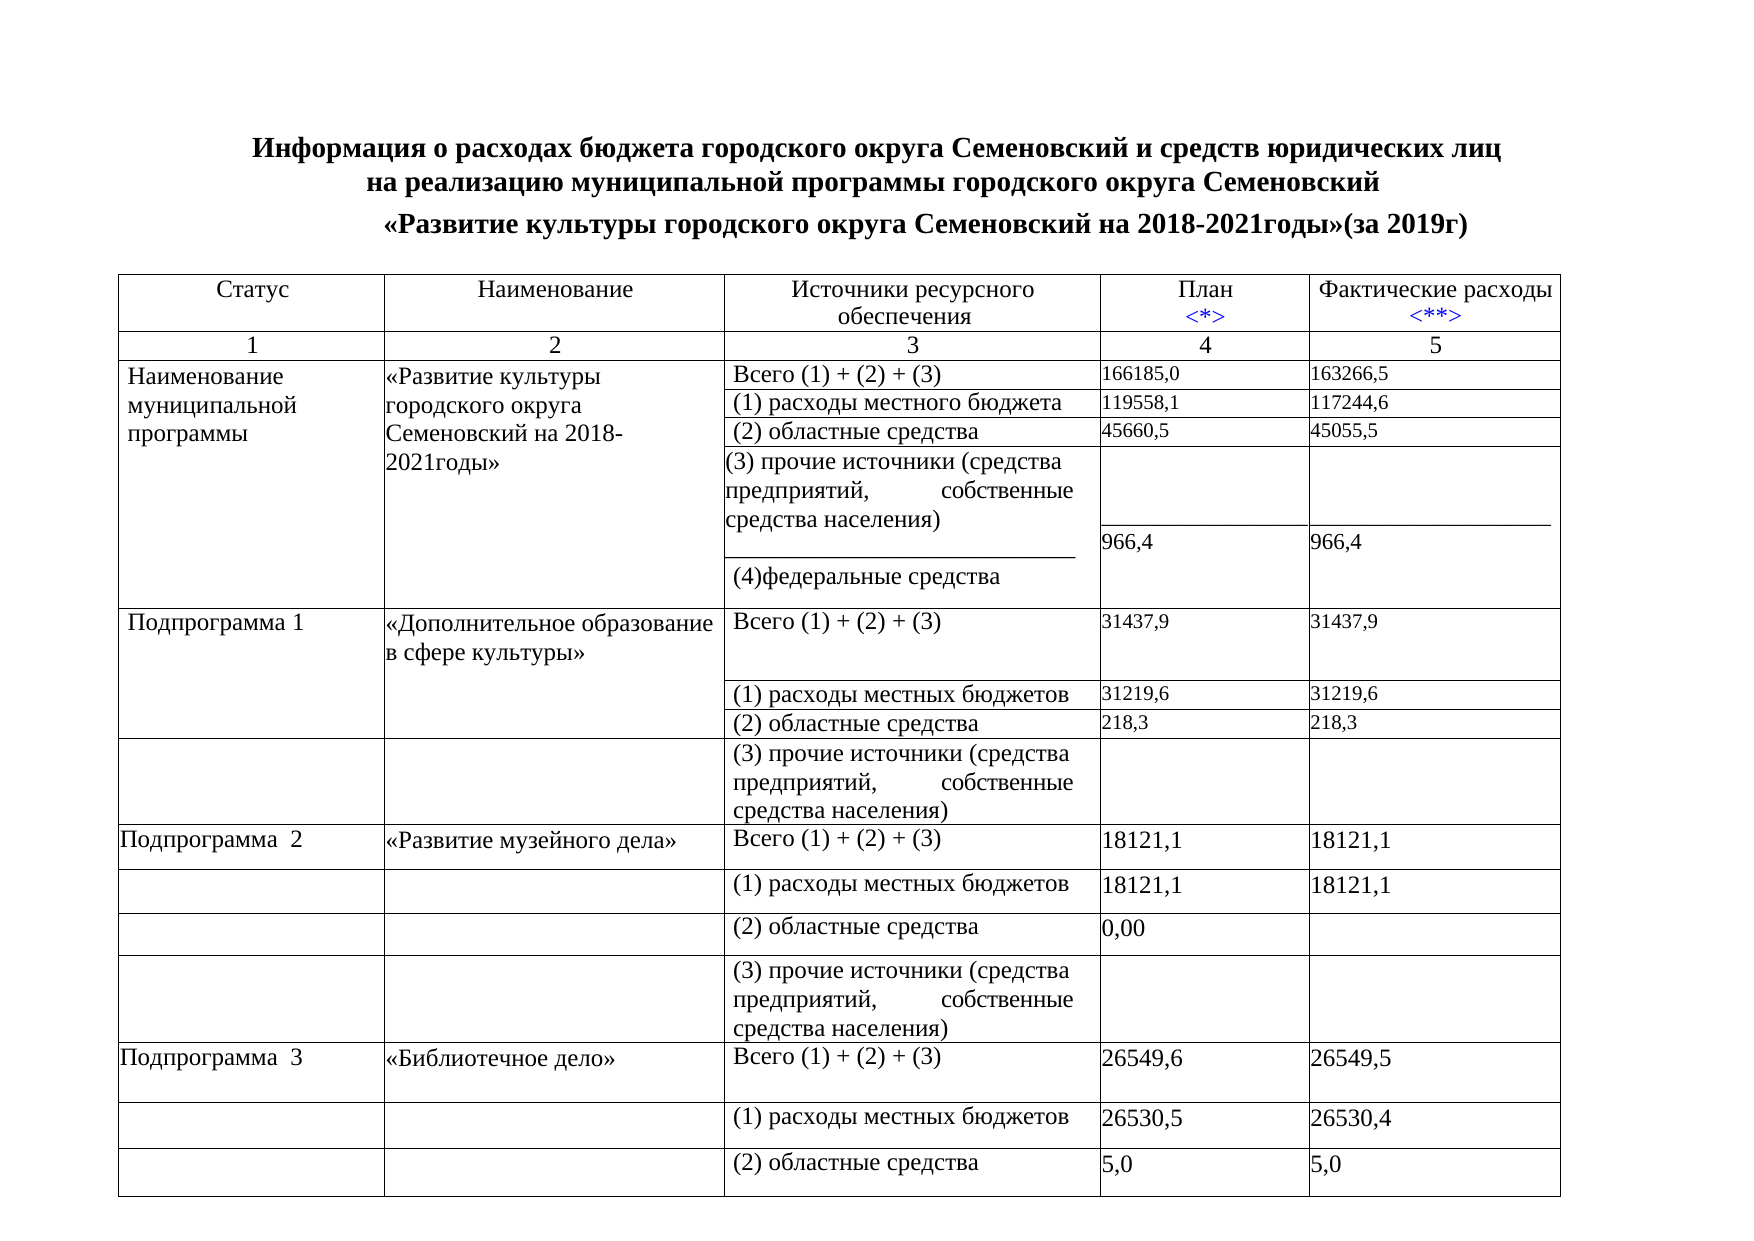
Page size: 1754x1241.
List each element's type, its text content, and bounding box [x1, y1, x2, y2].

table_cell _____________________ 966,4 [1310, 447, 1560, 607]
table_cell «Развитие музейного дела» [385, 825, 724, 869]
table_cell 0,00 [1101, 914, 1309, 955]
table_cell (2) областные средства [725, 418, 1100, 446]
table_cell (1) расходы местных бюджетов [725, 681, 1100, 709]
table_header Источники ресурсного обеспечения [725, 275, 1100, 331]
table_cell 26530,4 [1310, 1103, 1560, 1148]
table_cell [1310, 914, 1560, 955]
table_cell [385, 956, 724, 1042]
table_cell Подпрограмма 2 [119, 825, 384, 869]
table_cell 119558,1 [1101, 390, 1309, 417]
table_cell 31437,9 [1310, 609, 1560, 680]
table_cell 18121,1 [1310, 825, 1560, 869]
table_cell (1) расходы местного бюджета [725, 390, 1100, 417]
table_header План <*> [1101, 275, 1309, 331]
table_cell [119, 870, 384, 912]
table_cell Наименование муниципальной программы [119, 361, 384, 607]
table_cell [1101, 739, 1309, 824]
table_cell [119, 956, 384, 1042]
table_cell (3) прочие источники (средства предприятий, собственные средства населения) ____________________________ (4)федеральные средства [725, 447, 1100, 607]
table_cell [119, 914, 384, 955]
text «Развитие культуры городского округа Семеновский на 2018-2021годы»(за 2019г) [252, 206, 1504, 240]
table_cell 4 [1101, 332, 1309, 360]
table_cell 45055,5 [1310, 418, 1560, 446]
table_cell 218,3 [1310, 710, 1560, 738]
table_cell (1) расходы местных бюджетов [725, 1103, 1100, 1148]
table_cell [1310, 739, 1560, 824]
text Информация о расходах бюджета городского округа Семеновский и средств юридических лиц на реализацию муниципальной программы городского округа Семеновский [252, 130, 1504, 197]
table_cell «Развитие культуры городского округа Семеновский на 2018-2021годы» [385, 361, 724, 607]
table_cell 18121,1 [1101, 870, 1309, 912]
table_cell 2 [385, 332, 724, 360]
table_header Наименование [385, 275, 724, 331]
table_cell (3) прочие источники (средства предприятий, собственные средства населения) [725, 956, 1100, 1042]
table_cell [385, 739, 724, 824]
table_cell 18121,1 [1310, 870, 1560, 912]
table_cell (3) прочие источники (средства предприятий, собственные средства населения) [725, 739, 1100, 824]
table_cell 218,3 [1101, 710, 1309, 738]
table_cell 166185,0 [1101, 361, 1309, 388]
table_cell (2) областные средства [725, 1149, 1100, 1196]
table_header Фактические расходы <**> [1310, 275, 1560, 331]
table_cell (2) областные средства [725, 710, 1100, 738]
table_cell 26530,5 [1101, 1103, 1309, 1148]
table_cell [1310, 956, 1560, 1042]
table_cell 18121,1 [1101, 825, 1309, 869]
table_cell [385, 1149, 724, 1196]
table_cell 31219,6 [1101, 681, 1309, 709]
table_cell 5 [1310, 332, 1560, 360]
table_cell Всего (1) + (2) + (3) [725, 825, 1100, 869]
table_cell (2) областные средства [725, 914, 1100, 955]
table_cell [119, 1103, 384, 1148]
table_cell [385, 870, 724, 912]
table_cell [1101, 956, 1309, 1042]
table_cell [119, 1149, 384, 1196]
table_cell 5,0 [1310, 1149, 1560, 1196]
table_cell [119, 739, 384, 824]
table_cell Всего (1) + (2) + (3) [725, 609, 1100, 680]
table_cell 5,0 [1101, 1149, 1309, 1196]
table_cell (1) расходы местных бюджетов [725, 870, 1100, 912]
table_cell 117244,6 [1310, 390, 1560, 417]
table_cell __________________ 966,4 [1101, 447, 1309, 607]
table_cell 3 [725, 332, 1100, 360]
table_cell [385, 1103, 724, 1148]
table_cell Подпрограмма 3 [119, 1043, 384, 1102]
table_cell 163266,5 [1310, 361, 1560, 388]
table_cell 31437,9 [1101, 609, 1309, 680]
table_cell [385, 914, 724, 955]
table_header Статус [119, 275, 384, 331]
table_cell 45660,5 [1101, 418, 1309, 446]
table_cell 1 [119, 332, 384, 360]
table_cell «Библиотечное дело» [385, 1043, 724, 1102]
table_cell Подпрограмма 1 [119, 609, 384, 738]
table_cell 31219,6 [1310, 681, 1560, 709]
table_cell 26549,6 [1101, 1043, 1309, 1102]
table_cell 26549,5 [1310, 1043, 1560, 1102]
table_cell Всего (1) + (2) + (3) [725, 361, 1100, 388]
table_cell «Дополнительное образование в сфере культуры» [385, 609, 724, 738]
table_cell Всего (1) + (2) + (3) [725, 1043, 1100, 1102]
